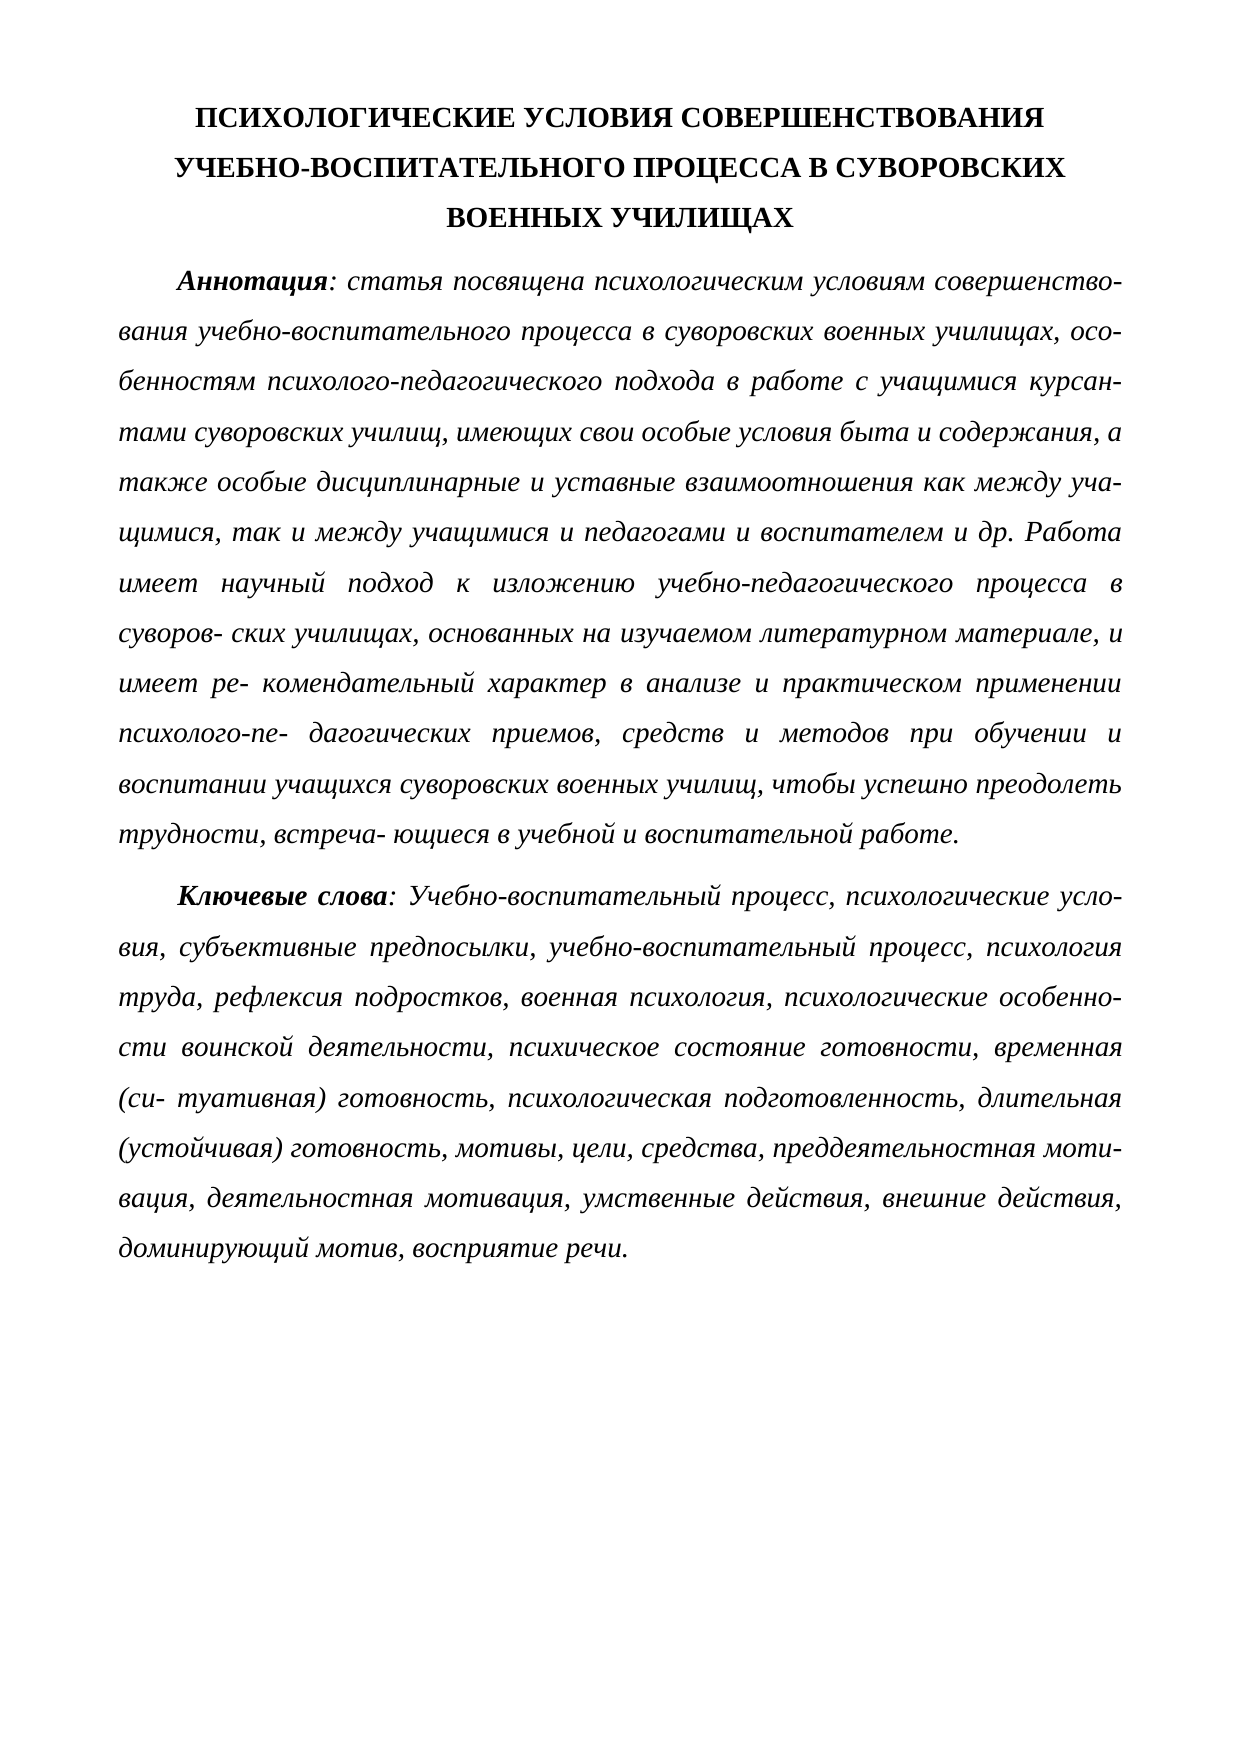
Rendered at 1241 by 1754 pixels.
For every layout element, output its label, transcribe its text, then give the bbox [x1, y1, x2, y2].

text Ключевые слова: Учебно-воспитательный процесс, психологические усло- вия, субъективные предпосылки, учебно-воспитательный процесс, психология труда, рефлексия подростков, военная психология, психологические особенно- сти воинской деятельности, психическое состояние готовности, временная (си- туативная) готовность, психологическая подготовленность, длительная (устойчивая) готовность, мотивы, цели, средства, преддеятельностная моти- вация, деятельностная мотивация, умственные действия, внешние действия, доминирующий мотив, восприятие речи. [118, 878, 1123, 1264]
subtitle ПСИХОЛОГИЧЕСКИЕ УСЛОВИЯ СОВЕРШЕНСТВОВАНИЯ УЧЕБНО-ВОСПИТАТЕЛЬНОГО ПРОЦЕССА В СУВОРОВСКИХ [173, 100, 1067, 184]
text Аннотация: статья посвящена психологическим условиям совершенство- вания учебно-воспитательного процесса в суворовских военных училищах, осо- бенностям психолого-педагогического подхода в работе с учащимися курсан- тами суворовских училищ, имеющих свои особые условия быта и содержания, а также особые дисциплинарные и уставные взаимоотношения как между уча- щимися, так и между учащимися и педагогами и воспитателем и др. Работа имеет научный подход к изложению учебно-педагогического процесса в суворов- ских училищах, основанных на изучаемом литературном материале, и имеет ре- комендательный характер в анализе и практическом применении психолого-пе- дагогических приемов, средств и методов при обучении и воспитании учащихся суворовских военных училищ, чтобы успешно преодолеть трудности, встреча- ющиеся в учебной и воспитательной работе. [118, 263, 1123, 850]
text ВОЕННЫХ УЧИЛИЩАХ [446, 201, 1134, 234]
